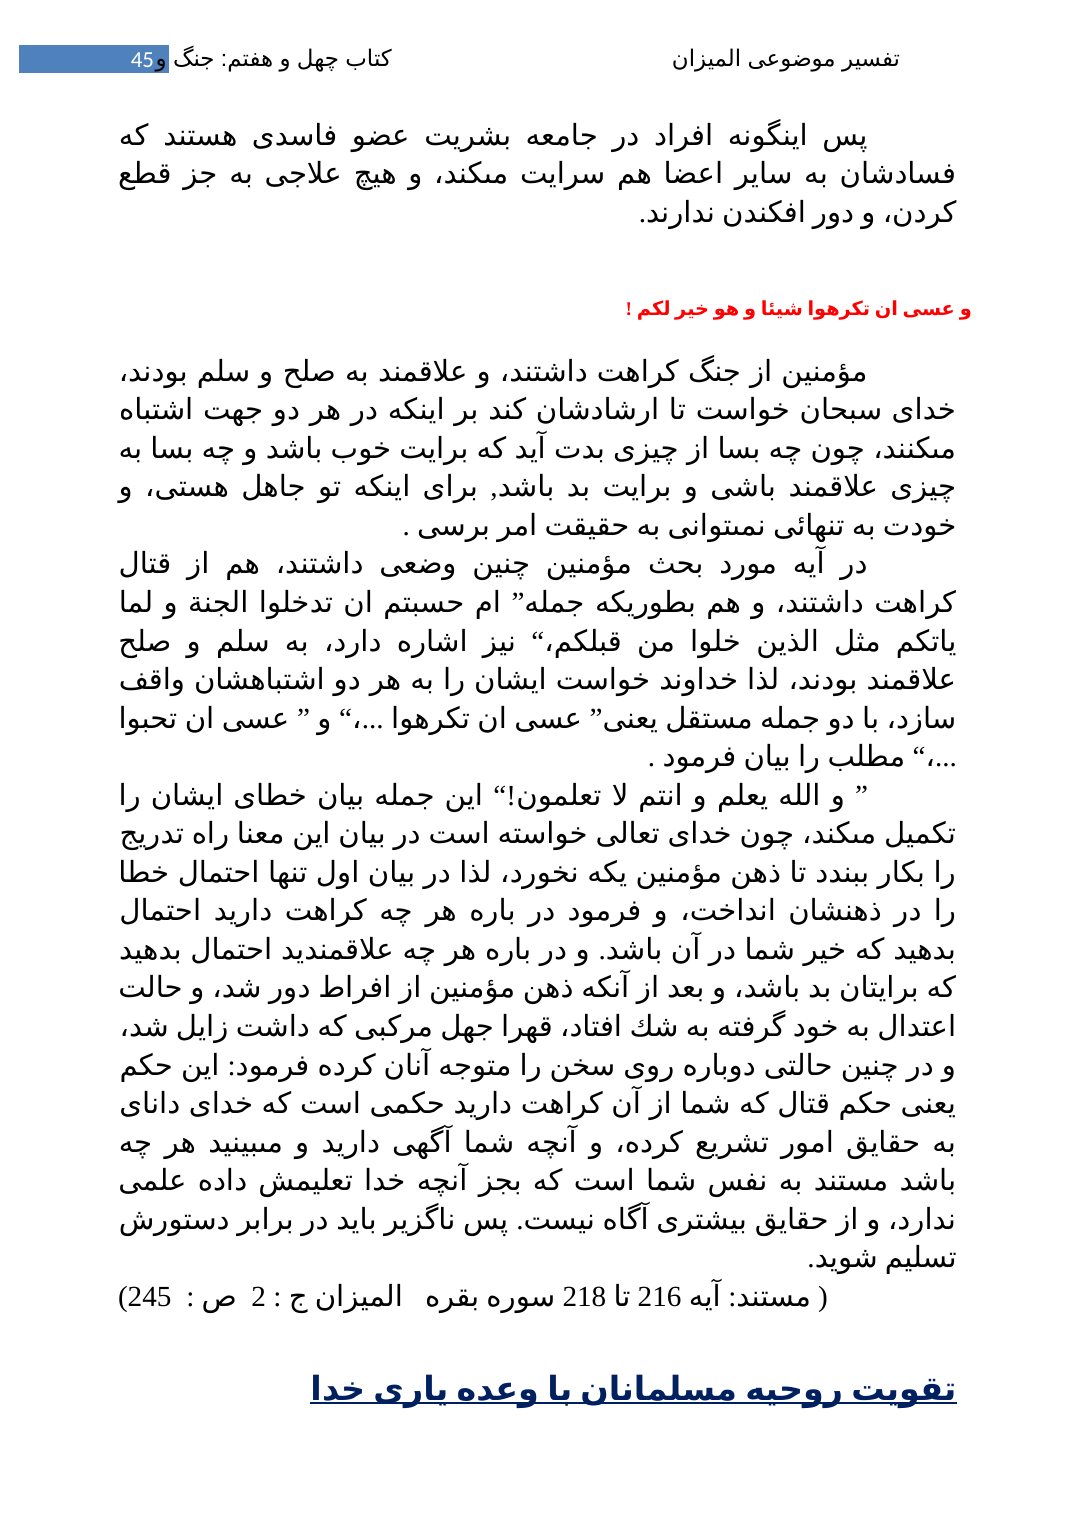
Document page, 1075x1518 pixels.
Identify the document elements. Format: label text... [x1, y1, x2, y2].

text مؤمنين از جنگ كراهت داشتند، و علاقمند به صلح و سلم بودند، خداى سبحان خواست تا ارشادشان كند بر اينكه در هر دو جهت اشتباه مى‏كنند، چون چه بسا از چيزى بدت آيد كه برايت خوب باشد و چه بسا به چيزى علاقمند باشى و برايت بد باشد, براى اينكه تو جاهل هستى، و خودت به تنهائى نمى‏توانى به حقيقت امر برسى . [118, 354, 957, 542]
text در آيه مورد بحث مؤمنين چنين وضعى داشتند، هم از قتال كراهت داشتند، و هم بطوريكه جمله” ام حسبتم ان تدخلوا الجنة و لما ياتكم مثل الذين خلوا من قبلكم،“ نيز اشاره دارد، به سلم و صلح علاقمند بودند، لذا خداوند خواست ايشان را به هر دو اشتباهشان واقف سازد، با دو جمله مستقل يعنى” عسى ان تكرهوا ...،“ و ” عسى ان تحبوا ...،“ مطلب را بيان فرمود . [118, 547, 957, 773]
subtitle تقویت روحیه مسلمانان با وعده یاری خدا [118, 1369, 957, 1407]
text ( مستند: آيه 216 تا 218 سوره بقره الميزان ج : 2 ص : 245) [118, 1279, 957, 1312]
text پس اينگونه افراد در جامعه بشريت عضو فاسدى هستند كه فسادشان به ساير اعضا هم سرايت مى‏كند، و هيچ علاجى به جز قطع كردن، و دور افكندن ندارند. [118, 118, 957, 229]
subtitle و عسى ان تكرهوا شيئا و هو خير لكم ! [118, 297, 986, 336]
text ” و الله يعلم و انتم لا تعلمون!“ اين جمله بيان خطاى ايشان را تكميل مى‏كند، چون خداى تعالى خواسته است در بيان اين معنا راه تدريج را بكار ببندد تا ذهن مؤمنين يكه نخورد، لذا در بيان اول تنها احتمال خطا را در ذهنشان انداخت، و فرمود در باره هر چه كراهت داريد احتمال بدهيد كه خير شما در آن باشد. و در باره هر چه علاقمنديد احتمال بدهيد كه برايتان بد باشد، و بعد از آنكه ذهن مؤمنين از افراط دور شد، و حالت اعتدال به خود گرفته به شك افتاد، قهرا جهل مركبى كه داشت زايل شد، و در چنين حالتى دوباره روى سخن را متوجه آنان كرده فرمود: اين حكم يعنى حكم قتال كه شما از آن كراهت داريد حكمى است كه خداى داناى به حقايق امور تشريع كرده، و آنچه شما آگهى داريد و مى‏بينيد هر چه باشد مستند به نفس شما است كه بجز آنچه خدا تعليمش داده علمى ندارد، و از حقايق بيشترى آگاه نيست. پس ناگزير بايد در برابر دستورش تسليم شويد. [118, 778, 957, 1274]
